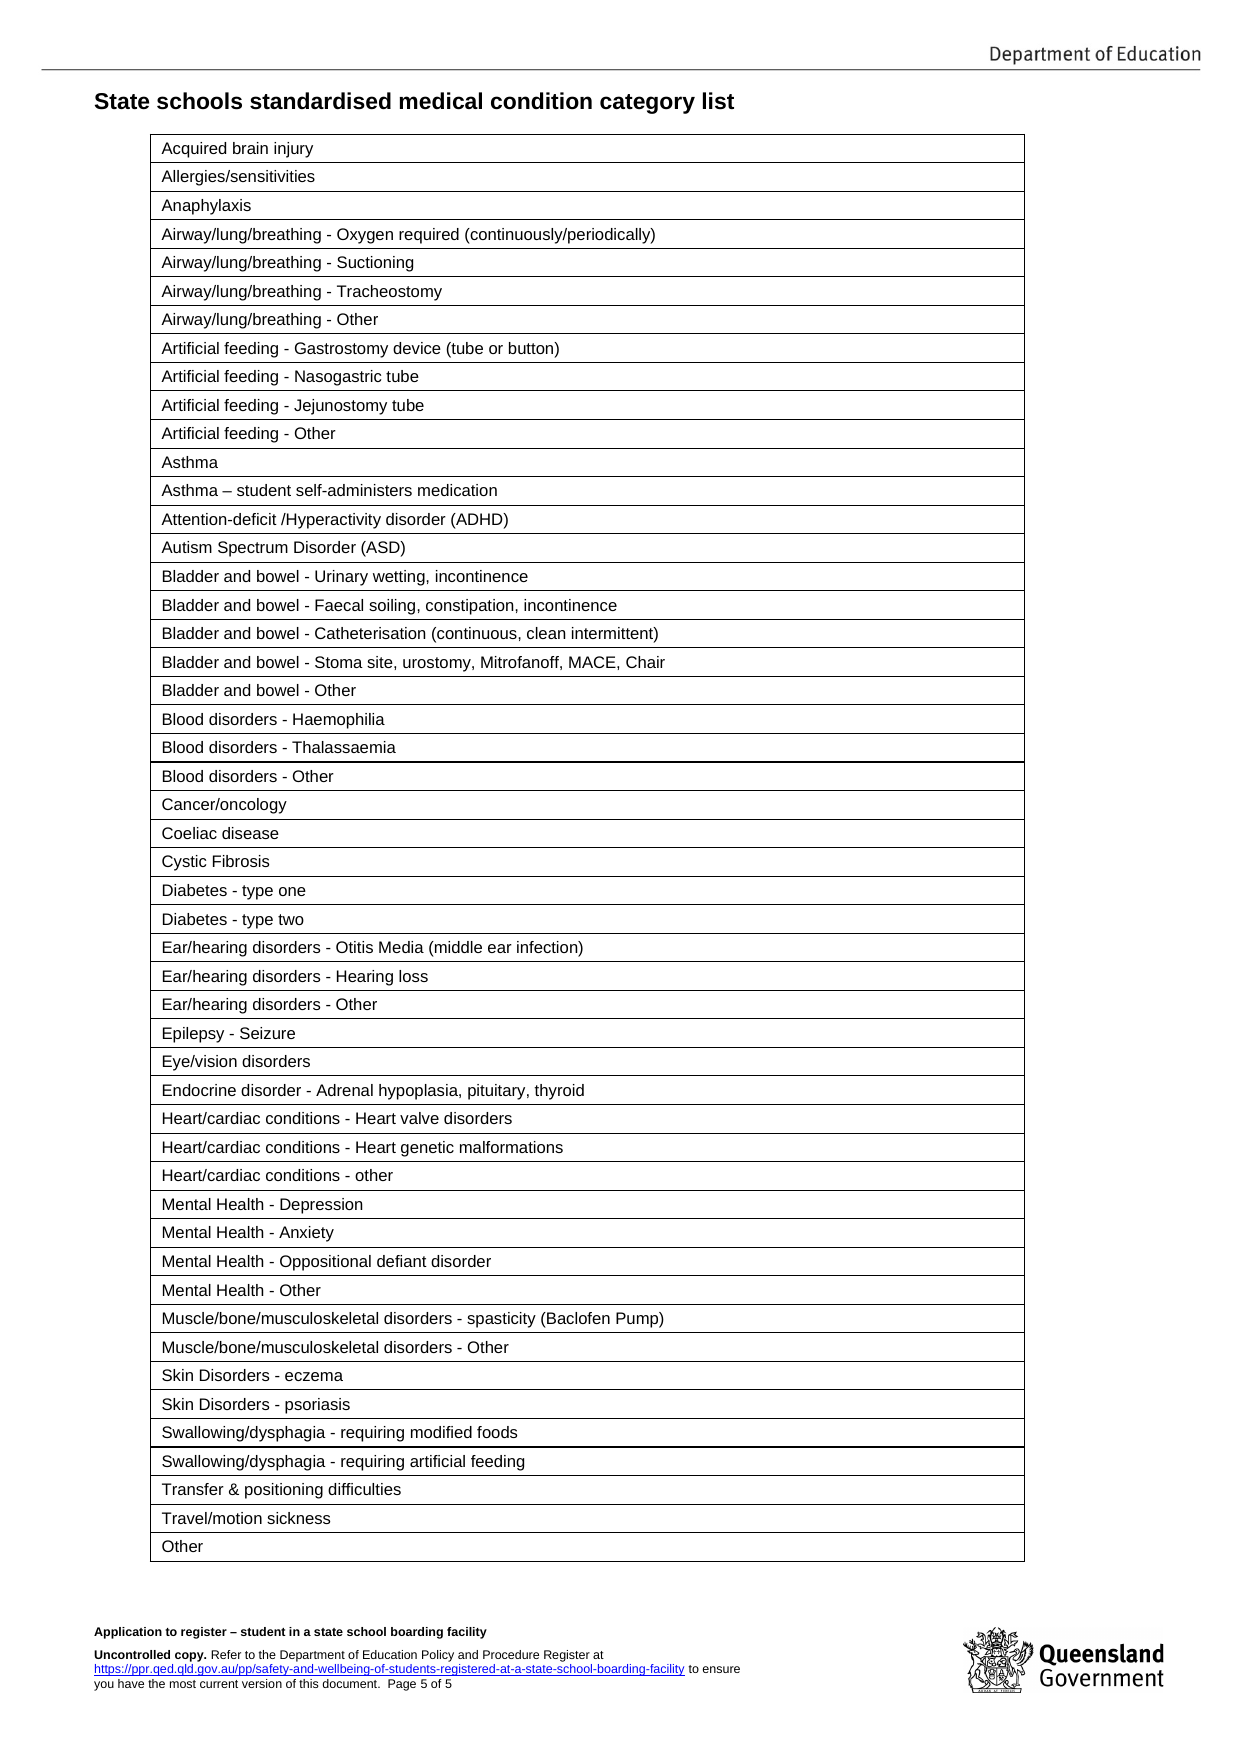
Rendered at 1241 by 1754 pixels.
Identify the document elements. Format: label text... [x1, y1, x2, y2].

table_cell Diabetes - type one [151, 877, 1024, 904]
table_cell Cancer/oncology [151, 791, 1024, 818]
table_cell Artificial feeding - Gastrostomy device (tube or button) [151, 334, 1024, 362]
table_cell Other [151, 1533, 1024, 1561]
table_cell Bladder and bowel - Other [151, 677, 1024, 704]
table_cell Bladder and bowel - Faecal soiling, constipation, incontinence [151, 591, 1024, 619]
table_cell Heart/cardiac conditions - Heart genetic malformations [151, 1134, 1024, 1161]
text State schools standardised medical condition category list [94, 88, 1101, 114]
table_cell Coeliac disease [151, 820, 1024, 847]
table_cell Mental Health - Depression [151, 1191, 1024, 1218]
table_cell Bladder and bowel - Stoma site, urostomy, Mitrofanoff, MACE, Chair [151, 648, 1024, 676]
picture [963, 1627, 1164, 1693]
table_cell Heart/cardiac conditions - other [151, 1162, 1024, 1189]
table_cell Cystic Fibrosis [151, 848, 1024, 876]
table_cell Swallowing/dysphagia - requiring artificial feeding [151, 1448, 1024, 1475]
table_cell Bladder and bowel - Urinary wetting, incontinence [151, 563, 1024, 590]
table_cell Airway/lung/breathing - Tracheostomy [151, 277, 1024, 305]
table_cell Asthma – student self-administers medication [151, 477, 1024, 504]
table_cell Mental Health - Oppositional defiant disorder [151, 1248, 1024, 1275]
table_cell Epilepsy - Seizure [151, 1019, 1024, 1047]
table_cell Mental Health - Other [151, 1276, 1024, 1304]
table_cell Eye/vision disorders [151, 1048, 1024, 1075]
table_cell Airway/lung/breathing - Other [151, 306, 1024, 333]
table_cell Autism Spectrum Disorder (ASD) [151, 534, 1024, 562]
table_cell Airway/lung/breathing - Oxygen required (continuously/periodically) [151, 220, 1024, 248]
table_cell Blood disorders - Other [151, 763, 1024, 790]
table_cell Ear/hearing disorders - Other [151, 991, 1024, 1018]
table_cell Mental Health - Anxiety [151, 1219, 1024, 1247]
table_cell Artificial feeding - Jejunostomy tube [151, 391, 1024, 419]
table_cell Anaphylaxis [151, 192, 1024, 219]
table_cell Travel/motion sickness [151, 1505, 1024, 1532]
table_cell Asthma [151, 449, 1024, 476]
table_header Acquired brain injury [151, 135, 1024, 162]
table_cell Skin Disorders - psoriasis [151, 1390, 1024, 1418]
table_cell Endocrine disorder - Adrenal hypoplasia, pituitary, thyroid [151, 1076, 1024, 1104]
table_cell Diabetes - type two [151, 905, 1024, 933]
table_cell Attention-deficit /Hyperactivity disorder (ADHD) [151, 506, 1024, 533]
table_cell Ear/hearing disorders - Hearing loss [151, 962, 1024, 990]
table_cell Blood disorders - Haemophilia [151, 705, 1024, 733]
table_cell Skin Disorders - eczema [151, 1362, 1024, 1389]
table_cell Airway/lung/breathing - Suctioning [151, 249, 1024, 276]
table_cell Artificial feeding - Other [151, 420, 1024, 447]
table_cell Transfer & positioning difficulties [151, 1476, 1024, 1503]
table_cell Swallowing/dysphagia - requiring modified foods [151, 1419, 1024, 1446]
table_cell Ear/hearing disorders - Otitis Media (middle ear infection) [151, 934, 1024, 961]
table_cell Allergies/sensitivities [151, 163, 1024, 191]
table_cell Muscle/bone/musculoskeletal disorders - spasticity (Baclofen Pump) [151, 1305, 1024, 1332]
table_cell Heart/cardiac conditions - Heart valve disorders [151, 1105, 1024, 1132]
table_cell Artificial feeding - Nasogastric tube [151, 363, 1024, 390]
table_cell Blood disorders - Thalassaemia [151, 734, 1024, 761]
table_cell Bladder and bowel - Catheterisation (continuous, clean intermittent) [151, 620, 1024, 647]
table_cell Muscle/bone/musculoskeletal disorders - Other [151, 1333, 1024, 1361]
